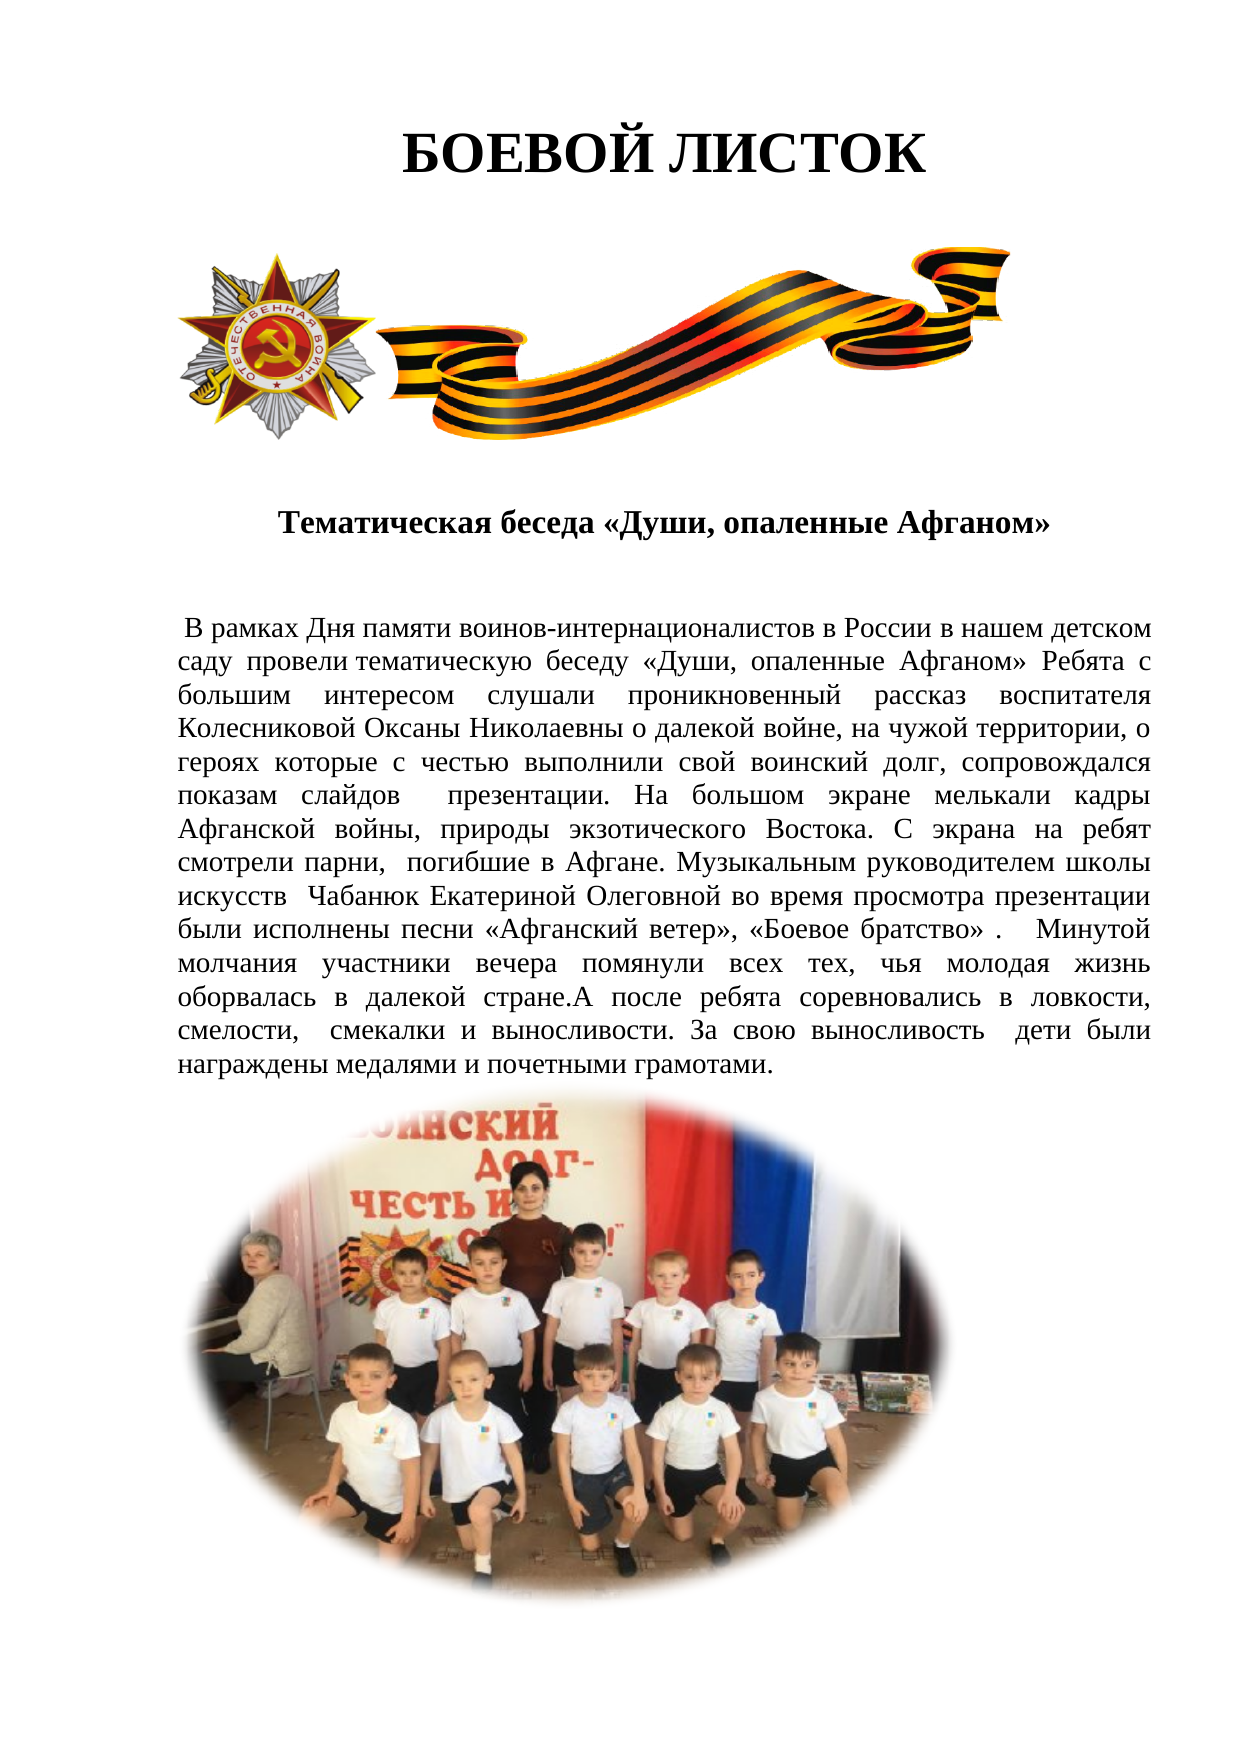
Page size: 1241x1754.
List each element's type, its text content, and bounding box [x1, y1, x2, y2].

text В рамках Дня памяти воинов-интернационалистов в России в нашем детском саду провели тематическую беседу «Души, опаленные Афганом» Ребята с большим интересом слушали проникновенный рассказ воспитателя Колесниковой Оксаны Николаевны о далекой войне, на чужой территории, о героях которые с честью выполнили свой воинский долг, сопровождался показам слайдов презентации. На большом экране мелькали кадры Афганской войны, природы экзотического Востока. С экрана на ребят смотрели парни, погибшие в Афгане. Музыкальным руководителем школы искусств Чабанюк Екатериной Олеговной во время просмотра презентации были исполнены песни «Афганский ветер», «Боевое братство» . Минутой молчания участники вечера помянули всех тех, чья молодая жизнь оборвалась в далекой стране.А после ребята соревновались в ловкости, смелости, смекалки и выносливости. За свою выносливость дети были награждены медалями и почетными грамотами. [177, 610, 1152, 1079]
text БОЕВОЙ ЛИСТОК [177, 118, 1152, 185]
text Тематическая беседа «Души, опаленные Афганом» [177, 502, 1152, 540]
picture [177, 247, 1011, 440]
picture [208, 1110, 928, 1580]
